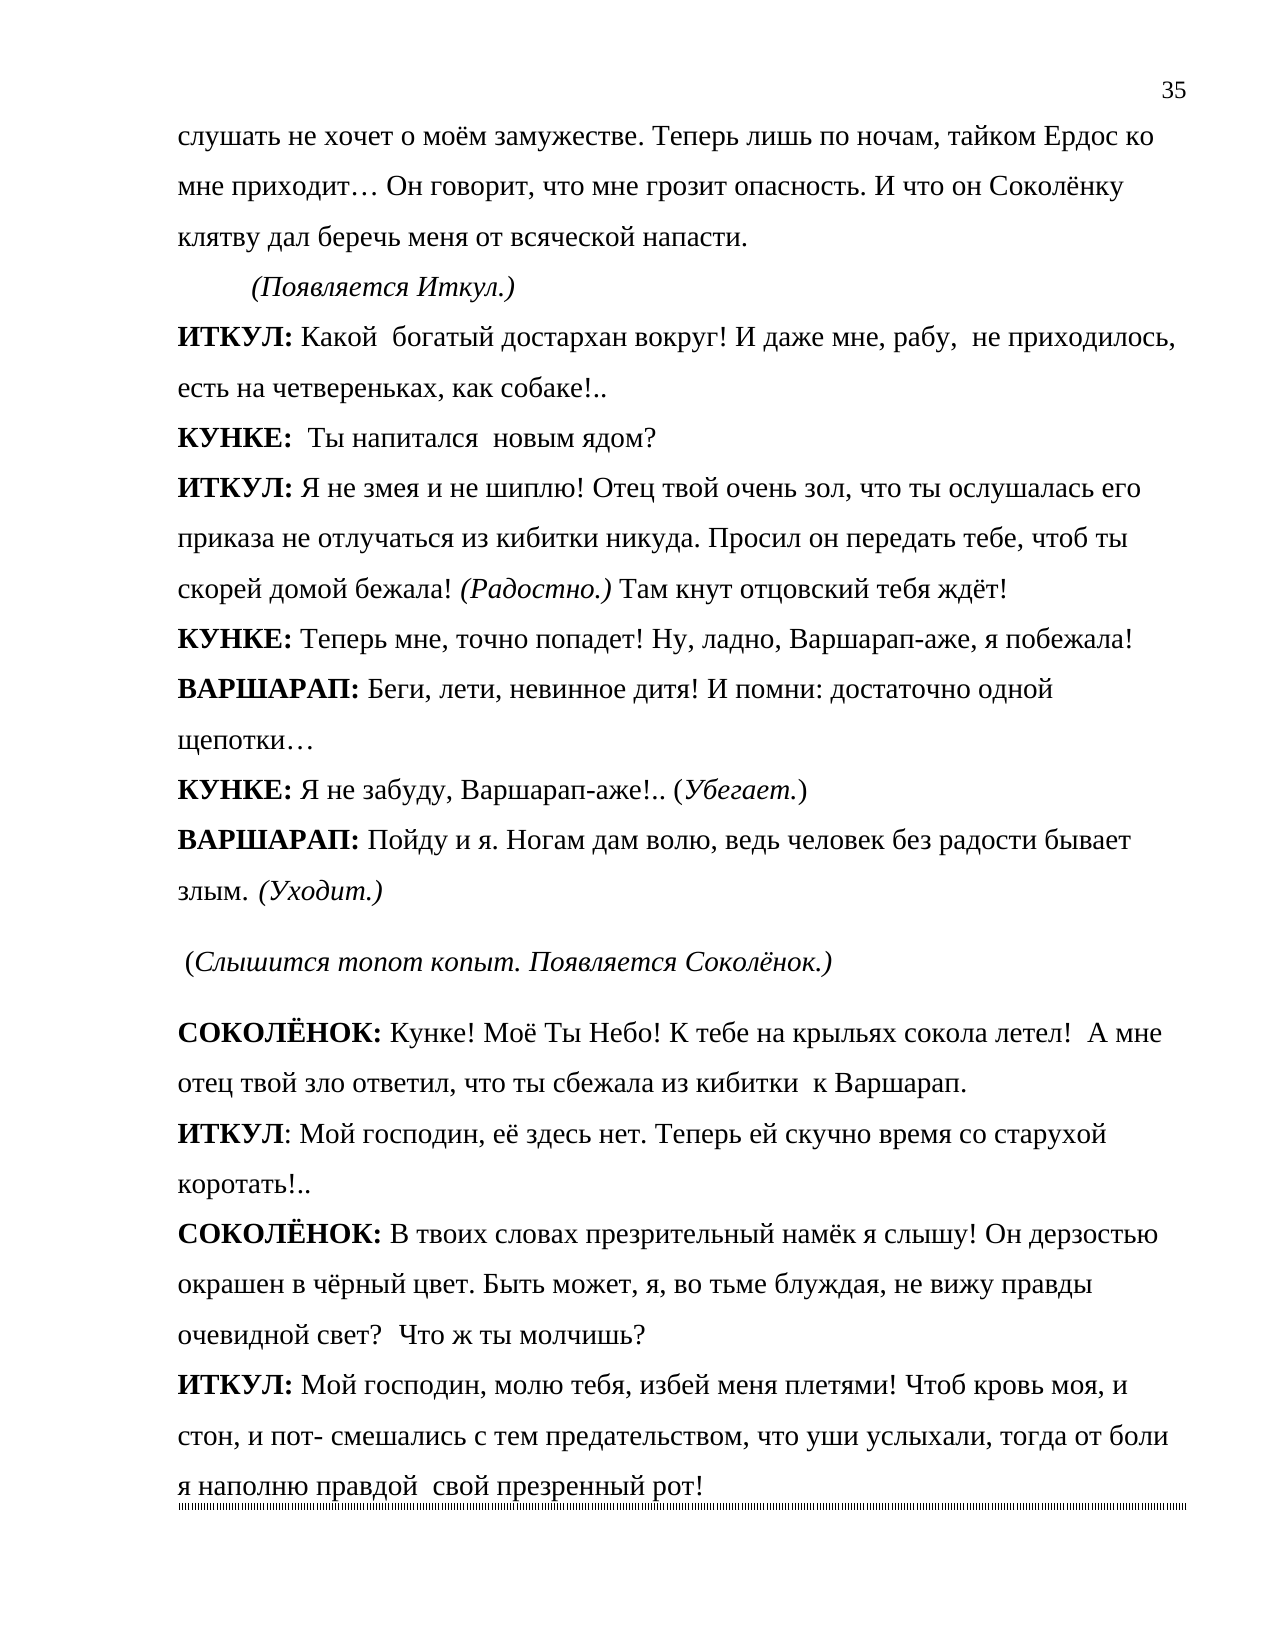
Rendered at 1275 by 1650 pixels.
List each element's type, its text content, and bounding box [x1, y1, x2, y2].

text (Слышится топот копыт. Появляется Соколёнок.) [177, 944, 1186, 977]
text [177, 1015, 1186, 1510]
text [177, 118, 1186, 906]
